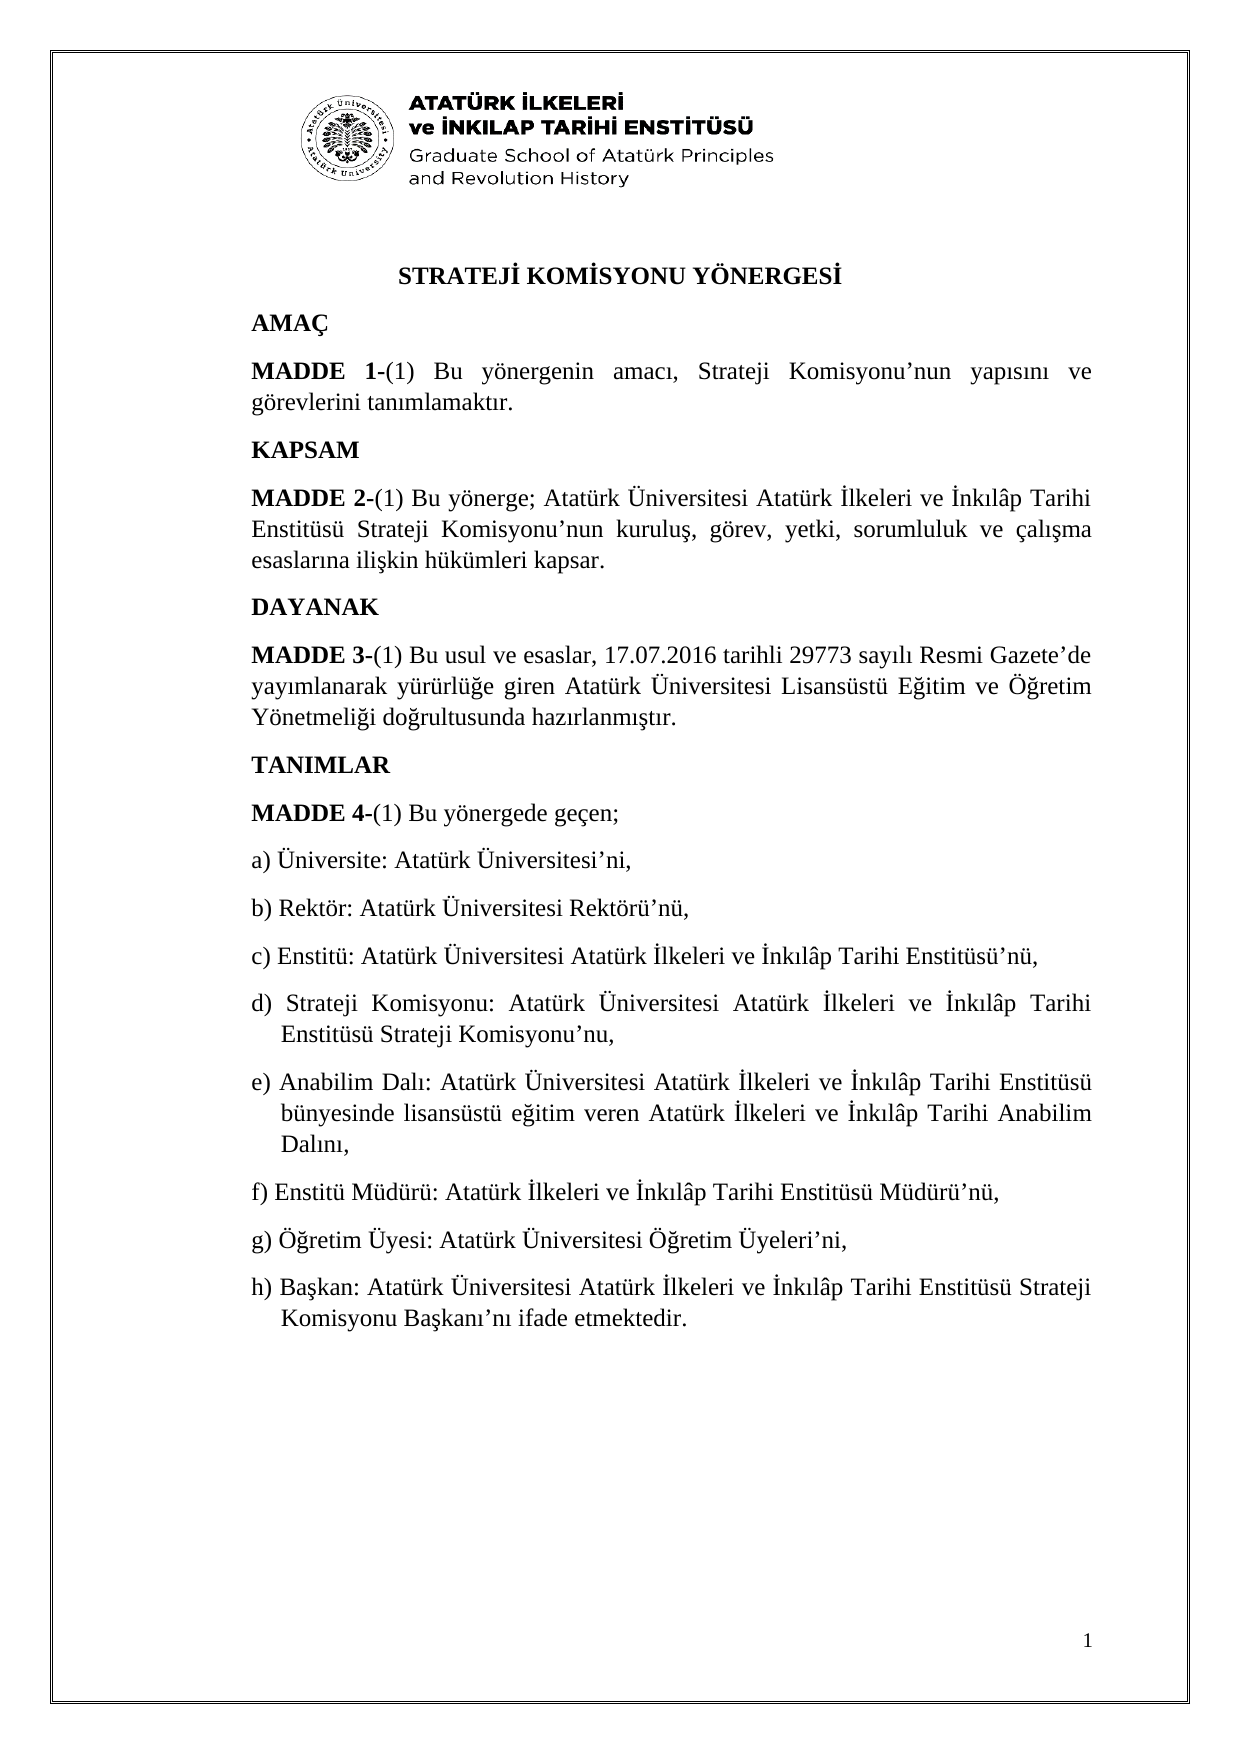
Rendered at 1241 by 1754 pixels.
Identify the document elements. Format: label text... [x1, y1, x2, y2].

text a) Üniversite: Atatürk Üniversitesi’ni, [251, 845, 1092, 874]
text c) Enstitü: Atatürk Üniversitesi Atatürk İlkeleri ve İnkılâp Tarihi Enstitüsü’nü, [251, 941, 1092, 969]
text MADDE 2-(1) Bu yönerge; Atatürk Üniversitesi Atatürk İlkeleri ve İnkılâp Tarihi Enstitüsü Strateji Komisyonu’nun kuruluş, görev, yetki, sorumluluk ve çalışma esaslarına ilişkin hükümleri kapsar. [251, 483, 1092, 573]
text e) Anabilim Dalı: Atatürk Üniversitesi Atatürk İlkeleri ve İnkılâp Tarihi Enstitüsü bünyesinde lisansüstü eğitim veren Atatürk İlkeleri ve İnkılâp Tarihi Anabilim Dalını, [251, 1067, 1092, 1158]
text d) Strateji Komisyonu: Atatürk Üniversitesi Atatürk İlkeleri ve İnkılâp Tarihi Enstitüsü Strateji Komisyonu’nu, [251, 988, 1092, 1048]
text h) Başkan: Atatürk Üniversitesi Atatürk İlkeleri ve İnkılâp Tarihi Enstitüsü Strateji Komisyonu Başkanı’nı ifade etmektedir. [251, 1272, 1092, 1332]
picture [283, 80, 962, 235]
text g) Öğretim Üyesi: Atatürk Üniversitesi Öğretim Üyeleri’ni, [251, 1225, 1092, 1253]
text DAYANAK [251, 592, 1092, 621]
text STRATEJİ KOMİSYONU YÖNERGESİ [148, 261, 1092, 289]
text b) Rektör: Atatürk Üniversitesi Rektörü’nü, [251, 893, 1092, 922]
text AMAÇ [251, 308, 1092, 337]
text MADDE 3-(1) Bu usul ve esaslar, 17.07.2016 tarihli 29773 sayılı Resmi Gazete’de yayımlanarak yürürlüğe giren Atatürk Üniversitesi Lisansüstü Eğitim ve Öğretim Yönetmeliği doğrultusunda hazırlanmıştır. [251, 640, 1092, 731]
text f) Enstitü Müdürü: Atatürk İlkeleri ve İnkılâp Tarihi Enstitüsü Müdürü’nü, [251, 1177, 1092, 1206]
text MADDE 4-(1) Bu yönergede geçen; [251, 798, 1092, 826]
text TANIMLAR [251, 750, 1092, 779]
text KAPSAM [251, 435, 1092, 464]
text MADDE 1-(1) Bu yönergenin amacı, Strateji Komisyonu’nun yapısını ve görevlerini tanımlamaktır. [251, 356, 1092, 416]
